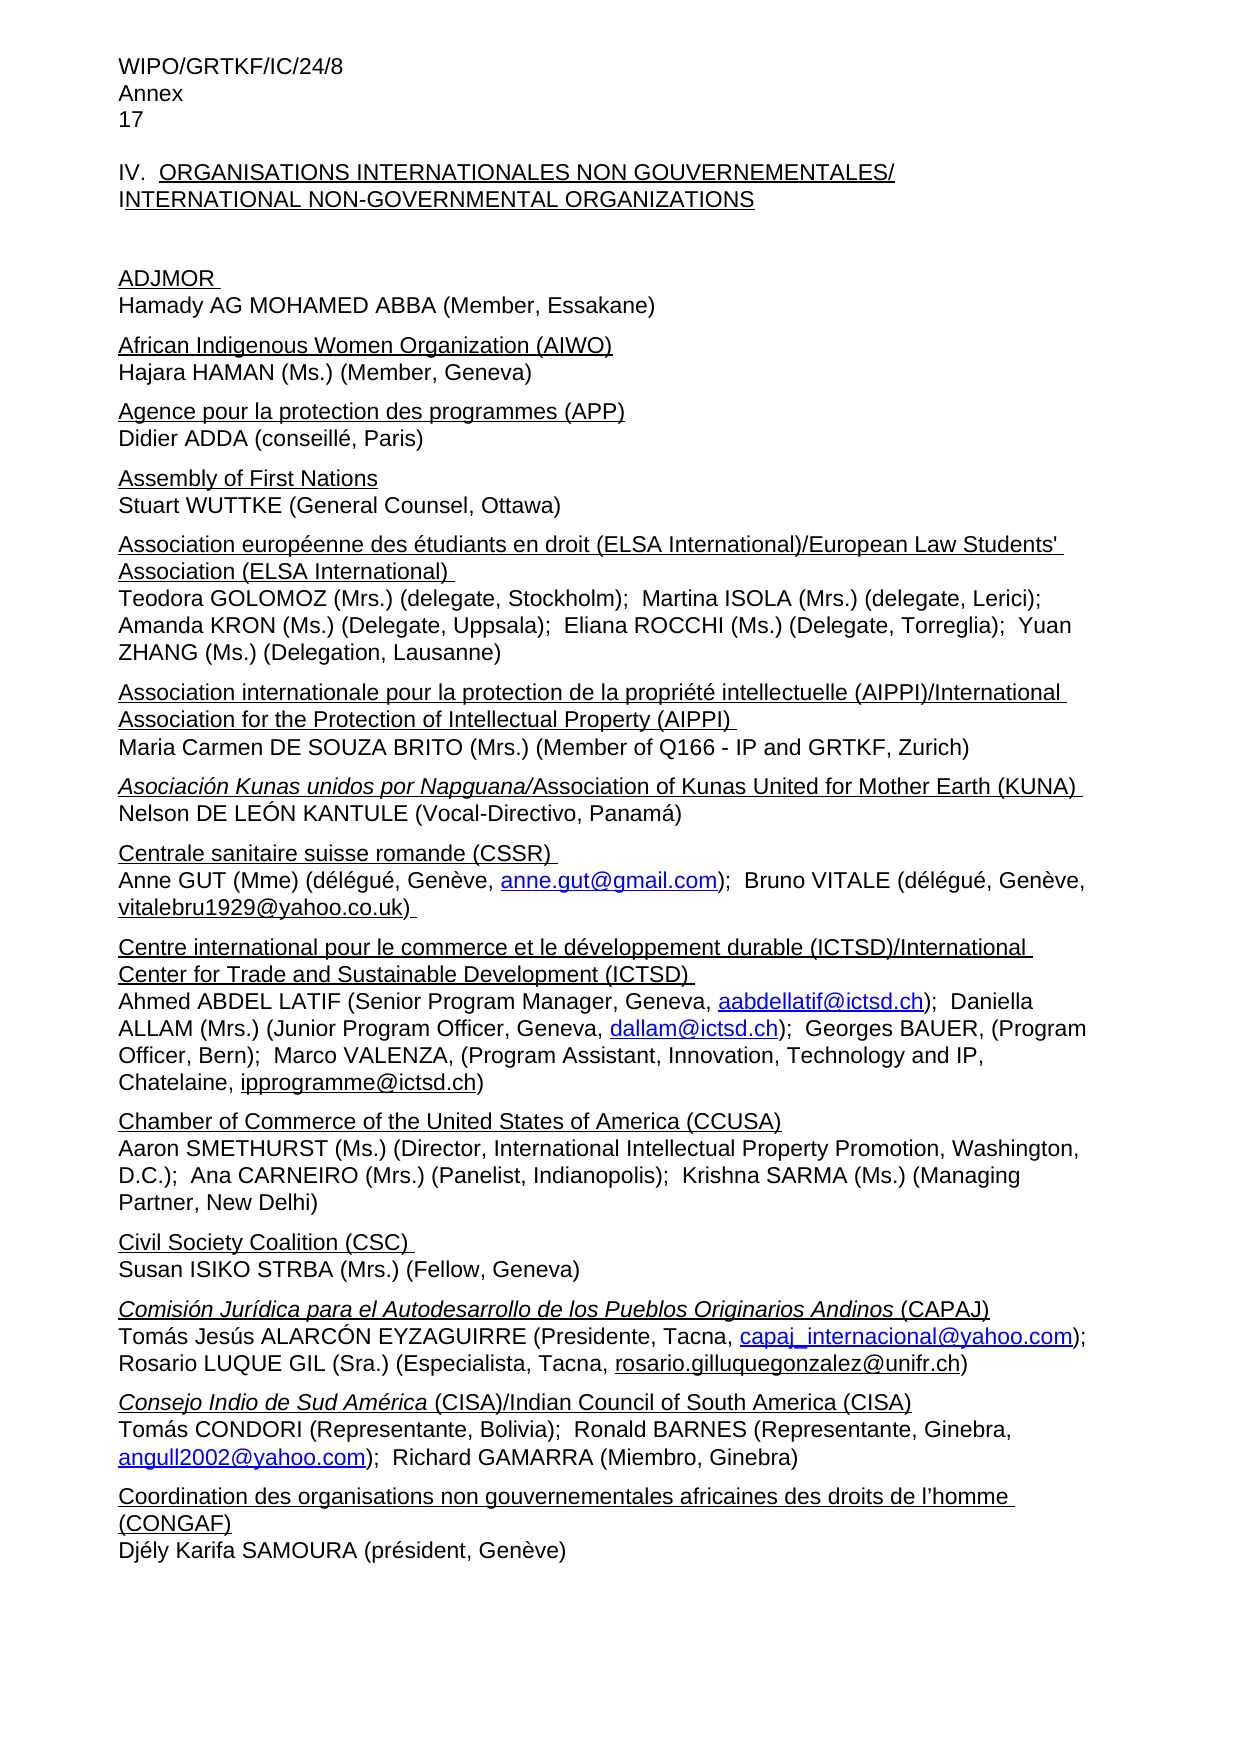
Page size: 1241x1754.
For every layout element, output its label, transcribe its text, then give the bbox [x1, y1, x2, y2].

text Consejo Indio de Sud América (CISA)/Indian Council of South America (CISA) Tomás CONDORI (Representante, Bolivia); Ronald BARNES (Representante, Ginebra, angull2002@yahoo.com); Richard GAMARRA (Miembro, Ginebra) [118, 1389, 1092, 1470]
text Chamber of Commerce of the United States of America (CCUSA) Aaron SMETHURST (Ms.) (Director, International Intellectual Property Promotion, Washington, D.C.); Ana CARNEIRO (Mrs.) (Panelist, Indianopolis); Krishna SARMA (Ms.) (Managing Partner, New Delhi) [118, 1108, 1092, 1216]
text Asociación Kunas unidos por Napguana/Association of Kunas United for Mother Earth (KUNA) Nelson DE LEÓN KANTULE (Vocal-Directivo, Panamá) [118, 772, 1092, 827]
text Agence pour la protection des programmes (APP) [118, 398, 1092, 424]
text African Indigenous Women Organization (AIWO) Hajara HAMAN (Ms.) (Member, Geneva) [118, 331, 1092, 386]
text Centrale sanitaire suisse romande (CSSR) Anne GUT (Mme) (délégué, Genève, anne.gut@gmail.com); Bruno VITALE (délégué, Genève, vitalebru1929@yahoo.co.uk) [118, 839, 1092, 920]
text Didier ADDA (conseillé, Paris) [118, 424, 1092, 452]
text Association européenne des étudiants en droit (ELSA International)/European Law Students' Association (ELSA International) Teodora GOLOMOZ (Mrs.) (delegate, Stockholm); Martina ISOLA (Mrs.) (delegate, Lerici); Amanda KRON (Ms.) (Delegate, Uppsala); Eliana ROCCHI (Ms.) (Delegate, Torreglia); Yuan ZHANG (Ms.) (Delegation, Lausanne) [118, 531, 1092, 666]
text Civil Society Coalition (CSC) Susan ISIKO STRBA (Mrs.) (Fellow, Geneva) [118, 1229, 1092, 1283]
text Assembly of First Nations Stuart WUTTKE (General Counsel, Ottawa) [118, 464, 1092, 518]
text Association internationale pour la protection de la propriété intellectuelle (AIPPI)/International Association for the Protection of Intellectual Property (AIPPI) Maria Carmen DE SOUZA BRITO (Mrs.) (Member of Q166 - IP and GRTKF, Zurich) [118, 679, 1092, 760]
text Coordination des organisations non gouvernementales africaines des droits de l’homme (CONGAF) Djély Karifa SAMOURA (président, Genève) [118, 1483, 1092, 1564]
text Centre international pour le commerce et le développement durable (ICTSD)/International Center for Trade and Sustainable Development (ICTSD) Ahmed ABDEL LATIF (Senior Program Manager, Geneva, aabdellatif@ictsd.ch); Daniella ALLAM (Mrs.) (Junior Program Officer, Geneva, dallam@ictsd.ch); Georges BAUER, (Program Officer, Bern); Marco VALENZA, (Program Assistant, Innovation, Technology and IP, Chatelaine, ipprogramme@ictsd.ch) [118, 933, 1092, 1095]
text ADJMOR Hamady AG MOHAMED ABBA (Member, Essakane) [118, 265, 1092, 319]
text Comisión Jurídica para el Autodesarrollo de los Pueblos Originarios Andinos (CAPAJ) Tomás Jesús ALARCÓN EYZAGUIRRE (Presidente, Tacna, capaj_internacional@yahoo.com); Rosario LUQUE GIL (Sra.) (Especialista, Tacna, rosario.gilluquegonzalez@unifr.ch) [118, 1295, 1092, 1377]
text Paul OLDHAM, Researcher, Institute of Advanced Studies, YokohamaIV. Organisations internationales non Gouvernementales/ International Non-Governmental Organizations [118, 158, 1092, 213]
